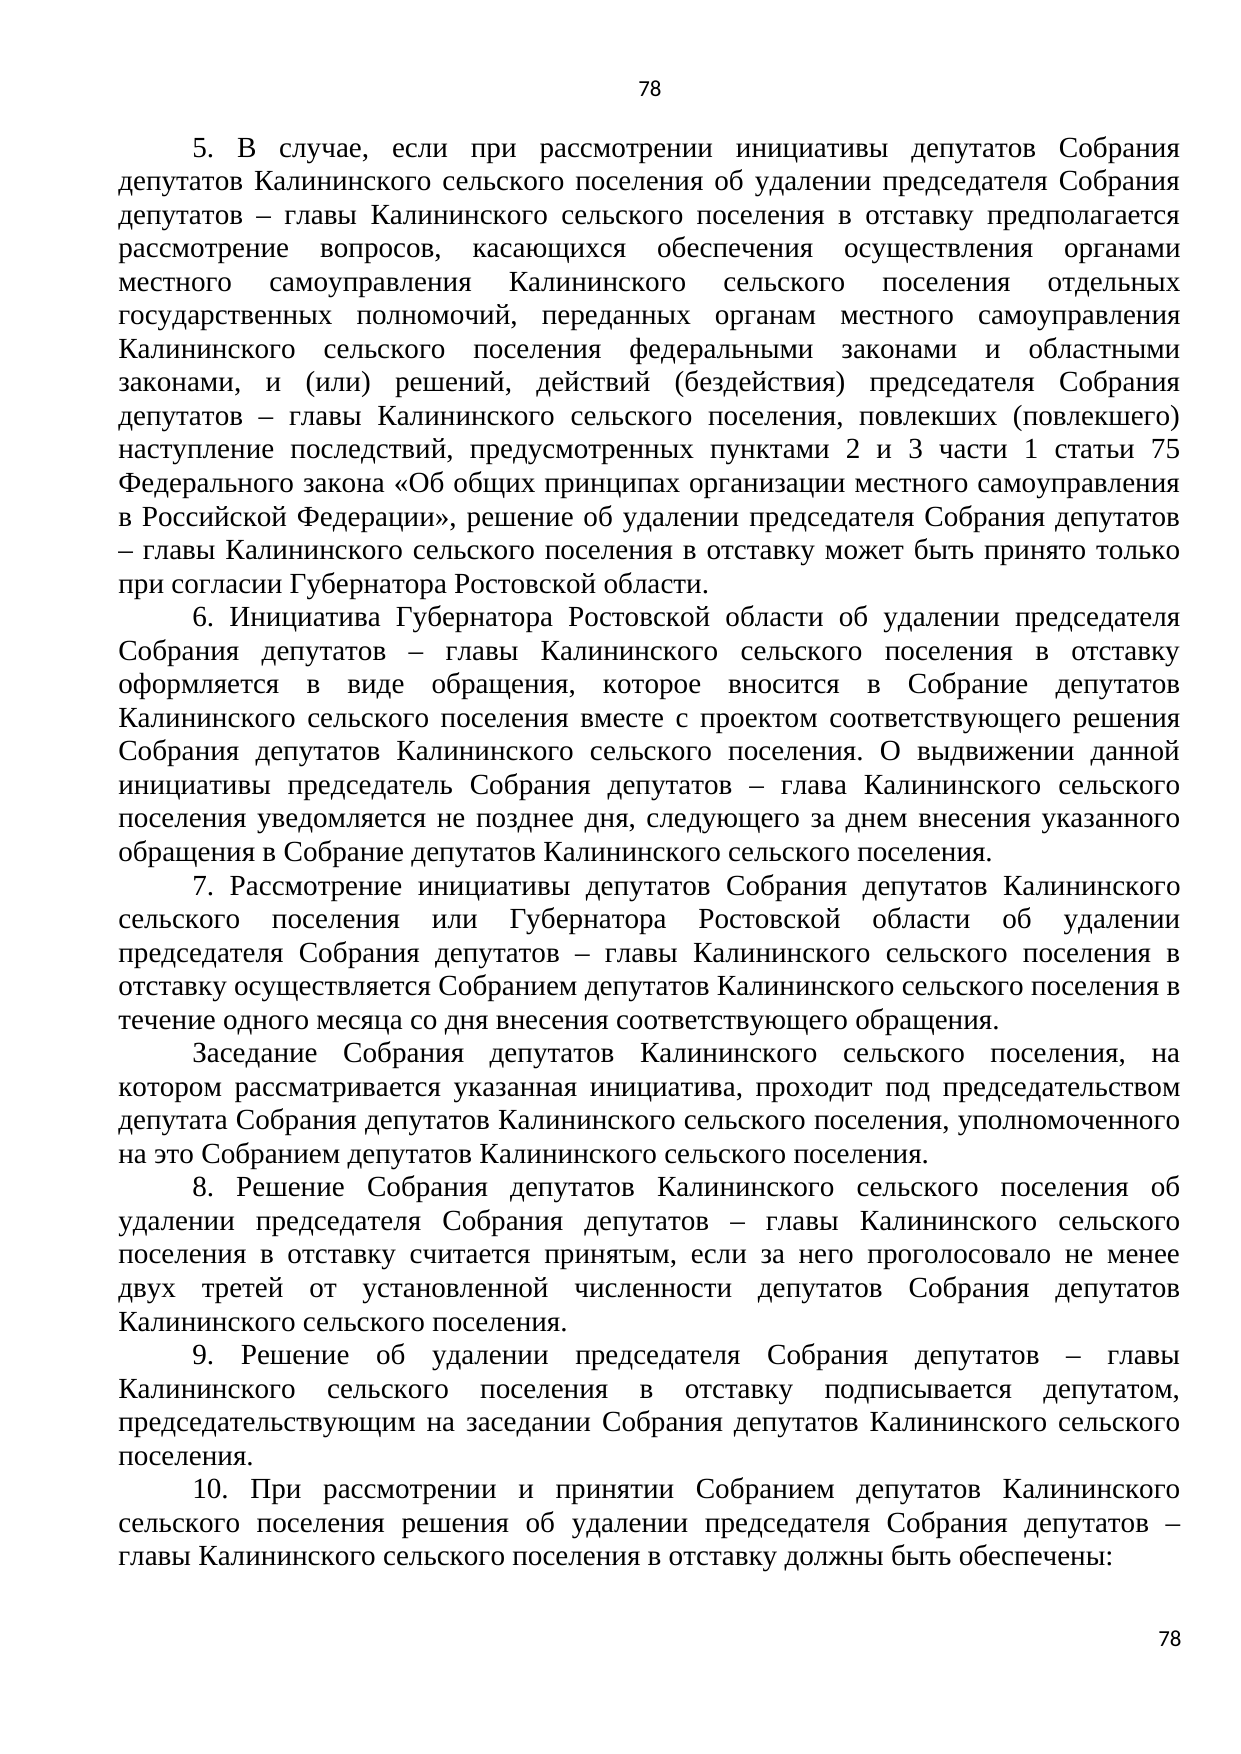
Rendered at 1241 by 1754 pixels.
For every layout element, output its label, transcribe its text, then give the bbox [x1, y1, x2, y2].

text 7. Рассмотрение инициативы депутатов Собрания депутатов Калининского сельского поселения или Губернатора Ростовской области об удалении председателя Собрания депутатов – главы Калининского сельского поселения в отставку осуществляется Собранием депутатов Калининского сельского поселения в течение одного месяца со дня внесения соответствующего обращения. [118, 868, 1181, 1035]
text 10. При рассмотрении и принятии Собранием депутатов Калининского сельского поселения решения об удалении председателя Собрания депутатов – главы Калининского сельского поселения в отставку должны быть обеспечены: [118, 1471, 1181, 1572]
text 9. Решение об удалении председателя Собрания депутатов – главы Калининского сельского поселения в отставку подписывается депутатом, председательствующим на заседании Собрания депутатов Калининского сельского поселения. [118, 1337, 1181, 1471]
text Заседание Собрания депутатов Калининского сельского поселения, на котором рассматривается указанная инициатива, проходит под председательством депутата Собрания депутатов Калининского сельского поселения, уполномоченного на это Собранием депутатов Калининского сельского поселения. [118, 1035, 1181, 1169]
text 8. Решение Собрания депутатов Калининского сельского поселения об удалении председателя Собрания депутатов – главы Калининского сельского поселения в отставку считается принятым, если за него проголосовало не менее двух третей от установленной численности депутатов Собрания депутатов Калининского сельского поселения. [118, 1169, 1181, 1337]
text 6. Инициатива Губернатора Ростовской области об удалении председателя Собрания депутатов – главы Калининского сельского поселения в отставку оформляется в виде обращения, которое вносится в Собрание депутатов Калининского сельского поселения вместе с проектом соответствующего решения Собрания депутатов Калининского сельского поселения. О выдвижении данной инициативы председатель Собрания депутатов – глава Калининского сельского поселения уведомляется не позднее дня, следующего за днем внесения указанного обращения в Собрание депутатов Калининского сельского поселения. [118, 599, 1181, 868]
text 5. В случае, если при рассмотрении инициативы депутатов Собрания депутатов Калининского сельского поселения об удалении председателя Собрания депутатов – главы Калининского сельского поселения в отставку предполагается рассмотрение вопросов, касающихся обеспечения осуществления органами местного самоуправления Калининского сельского поселения отдельных государственных полномочий, переданных органам местного самоуправления Калининского сельского поселения федеральными законами и областными законами, и (или) решений, действий (бездействия) председателя Собрания депутатов – главы Калининского сельского поселения, повлекших (повлекшего) наступление последствий, предусмотренных пунктами 2 и 3 части 1 статьи 75 Федерального закона «Об общих принципах организации местного самоуправления в Российской Федерации», решение об удалении председателя Собрания депутатов – главы Калининского сельского поселения в отставку может быть принято только при согласии Губернатора Ростовской области. [118, 130, 1181, 599]
